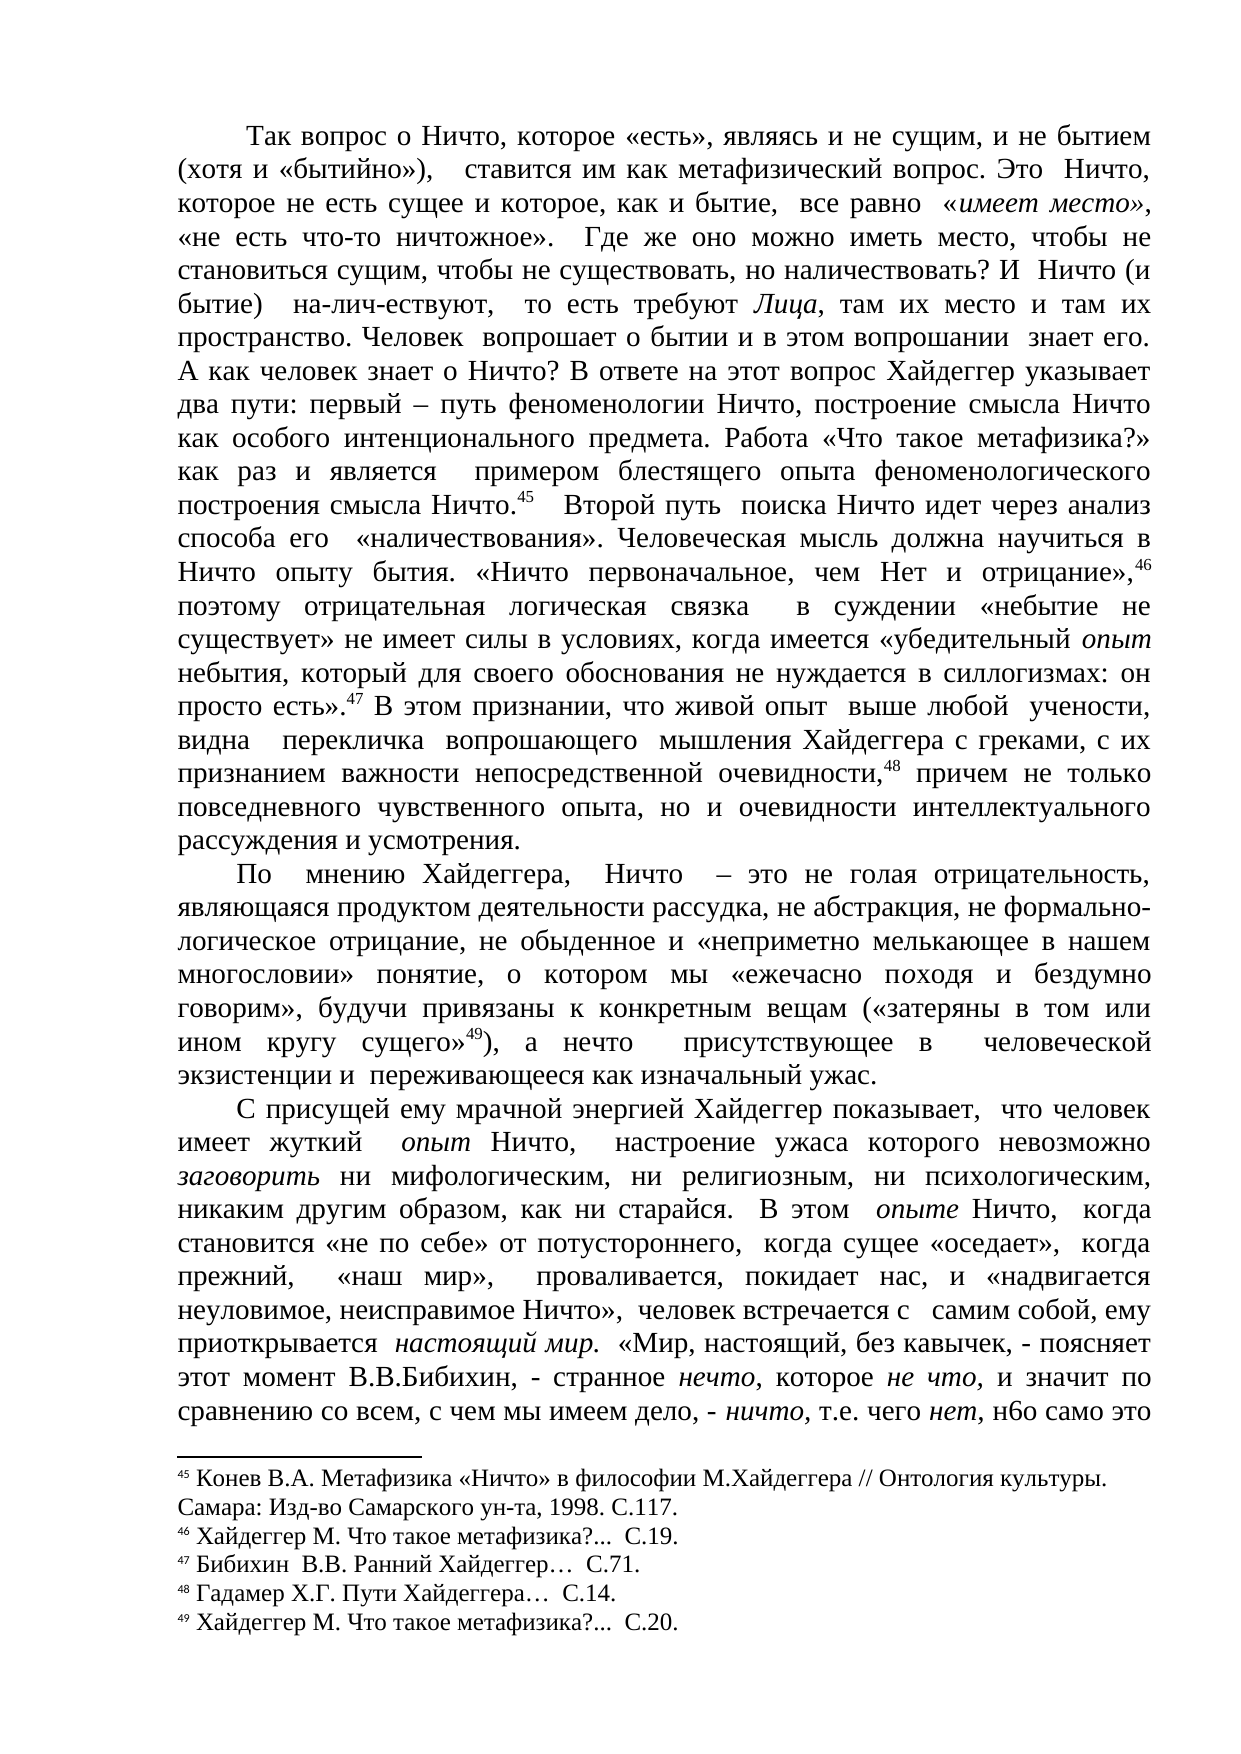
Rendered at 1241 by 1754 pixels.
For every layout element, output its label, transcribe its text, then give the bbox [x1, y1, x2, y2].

text Так вопрос о Ничто, которое «есть», являясь и не сущим, и не бытием (хотя и «бытийно»), ставится им как метафизический вопрос. Это Ничто, которое не есть сущее и которое, как и бытие, все равно «имеет место», «не есть что-то ничтожное». Где же оно можно иметь место, чтобы не становиться сущим, чтобы не существовать, но наличествовать? И Ничто (и бытие) на-лич-ествуют, то есть требуют Лица, там их место и там их пространство. Человек вопрошает о бытии и в этом вопрошании знает его. А как человек знает о Ничто? В ответе на этот вопрос Хайдеггер указывает два пути: первый – путь феноменологии Ничто, построение смысла Ничто как особого интенционального предмета. Работа «Что такое метафизика?» как раз и является примером блестящего опыта феноменологического построения смысла Ничто. Второй путь поиска Ничто идет через анализ способа его «наличествования». Человеческая мысль должна научиться в Ничто опыту бытия. «Ничто первоначальное, чем Нет и отрицание», поэтому отрицательная логическая связка в суждении «небытие не существует» не имеет силы в условиях, когда имеется «убедительный опыт небытия, который для своего обоснования не нуждается в силлогизмах: он просто есть». В этом признании, что живой опыт выше любой учености, видна перекличка вопрошающего мышления Хайдеггера с греками, с их признанием важности непосредственной очевидности, причем не только повседневного чувственного опыта, но и очевидности интеллектуального рассуждения и усмотрения. [177, 118, 1152, 856]
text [177, 1091, 1152, 1426]
text По мнению Хайдеггера, Ничто – это не голая отрицательность, являющаяся продуктом деятельности рассудка, не абстракция, не формально-логическое отрицание, не обыденное и «неприметно мелькающее в нашем многословии» понятие, о котором мы «ежечасно походя и бездумно говорим», будучи привязаны к конкретным вещам («затеряны в том или ином кругу сущего»), а нечто присутствующее в человеческой экзистенции и переживающееся как изначальный ужас. [177, 856, 1152, 1091]
